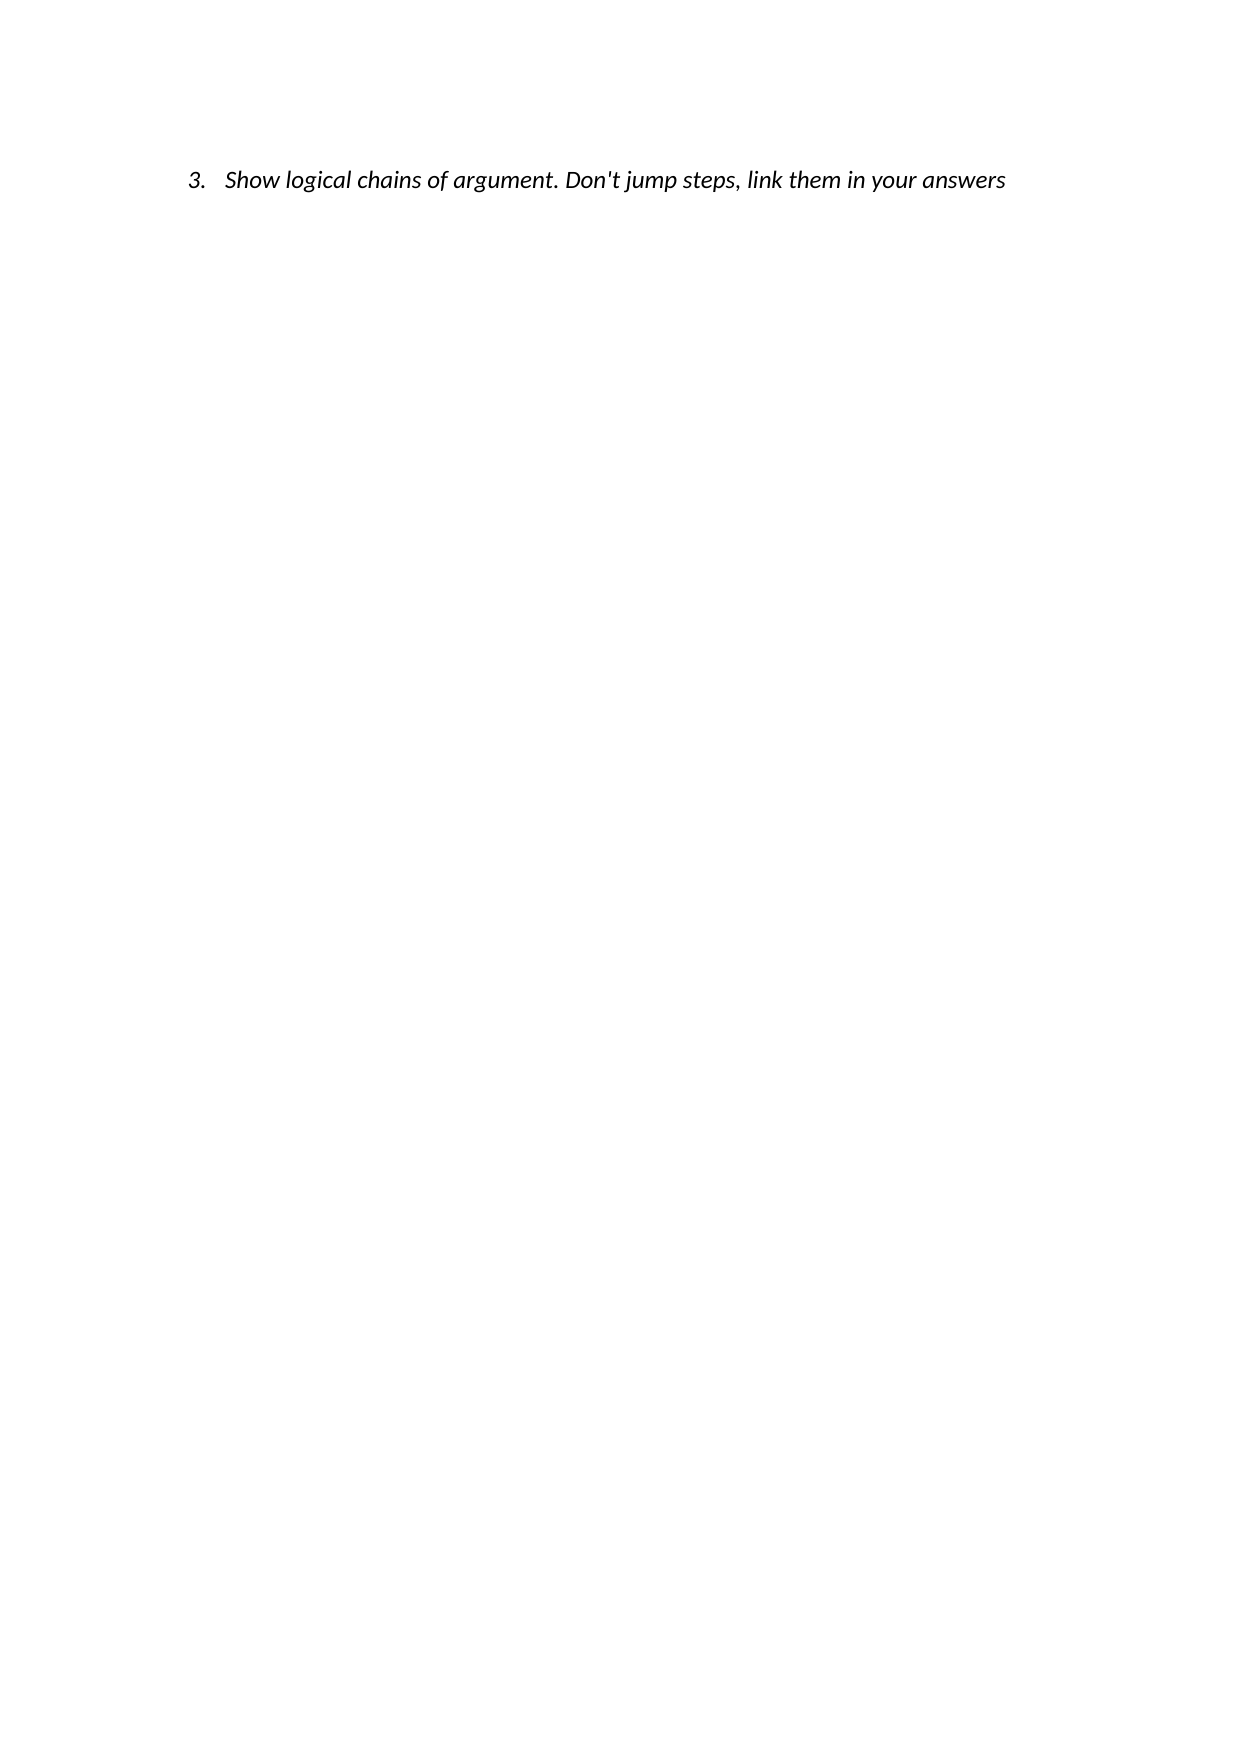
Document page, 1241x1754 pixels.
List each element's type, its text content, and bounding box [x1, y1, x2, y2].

list Show logical chains of argument. Don't jump steps, link them in your answers [187, 164, 1113, 195]
